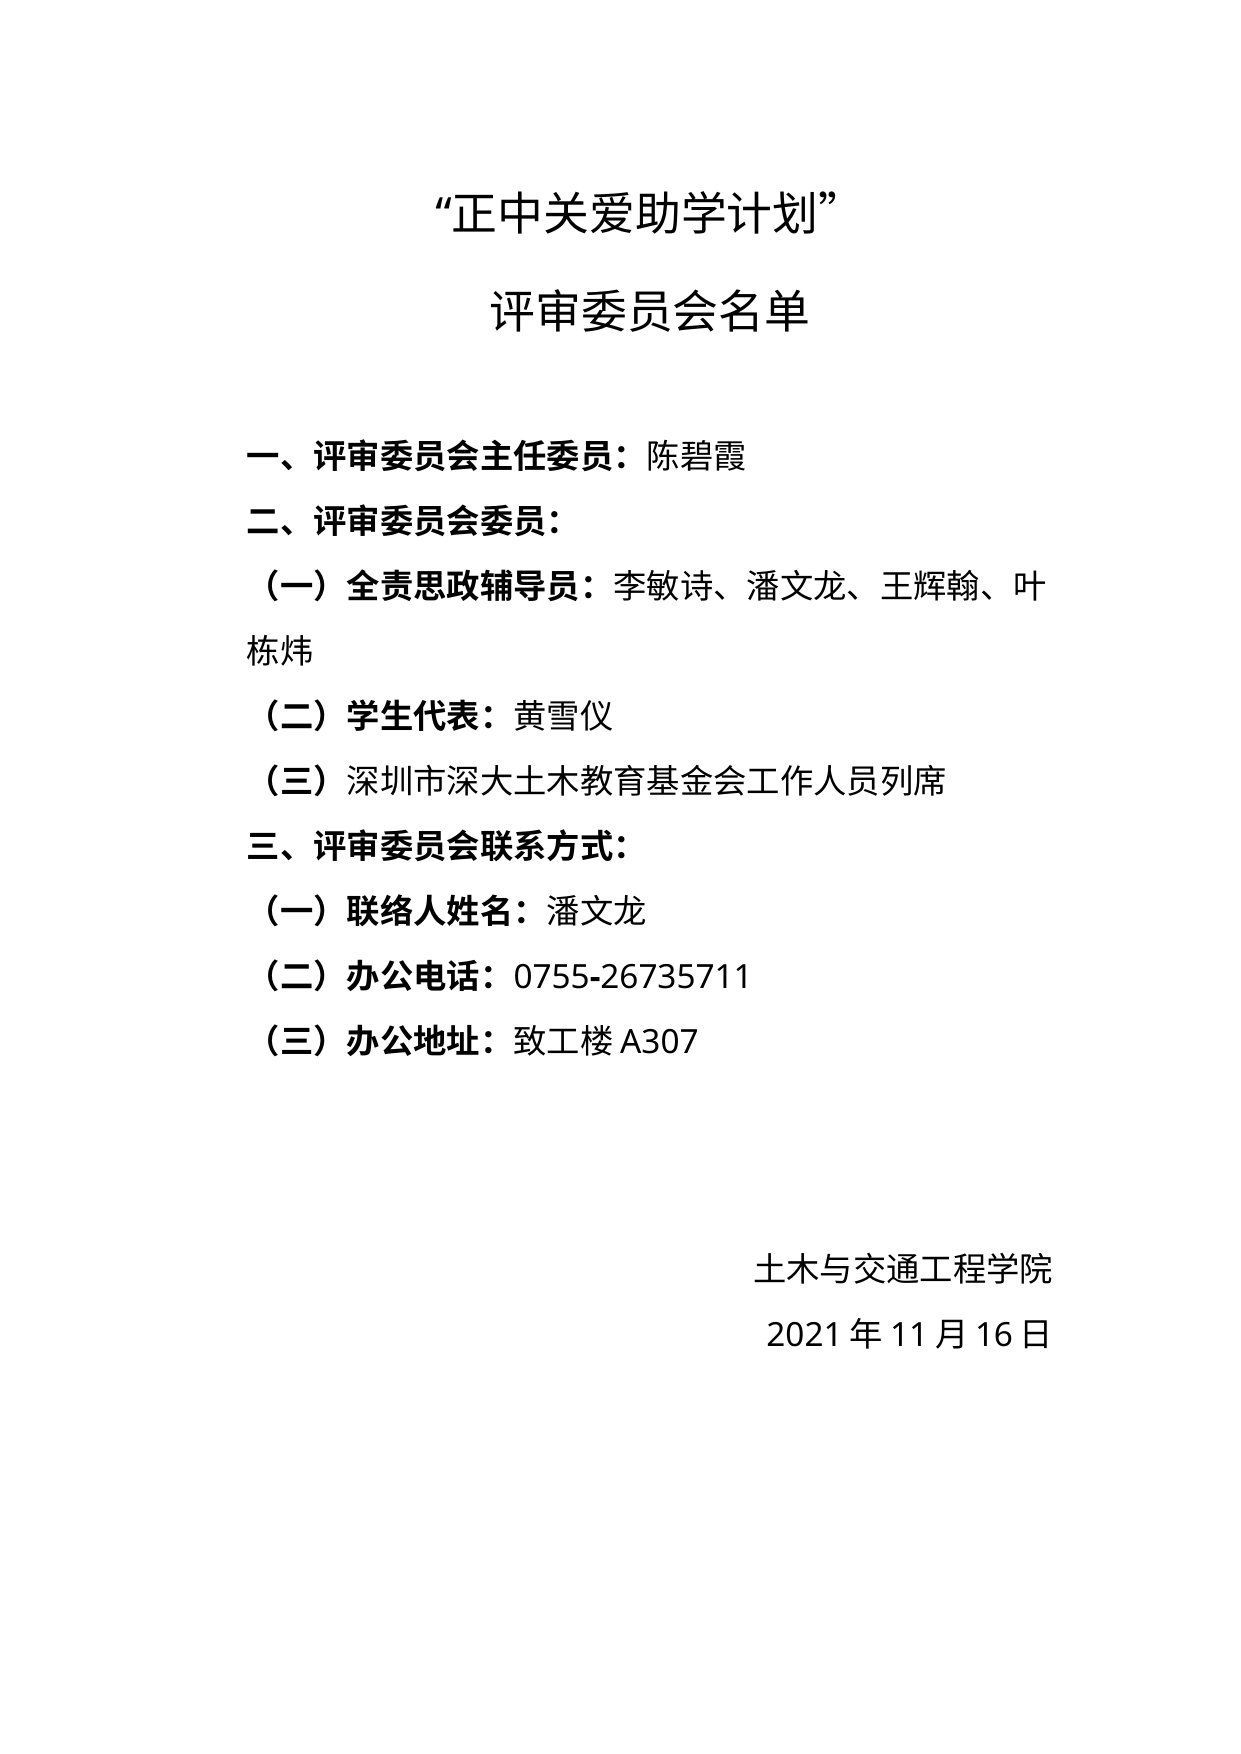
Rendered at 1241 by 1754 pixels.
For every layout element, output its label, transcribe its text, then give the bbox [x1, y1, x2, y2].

text （二）办公电话：0755-26735711 [247, 942, 1053, 1007]
list 一、评审委员会主任委员：陈碧霞 [247, 422, 1053, 487]
text “正中关爱助学计划” [247, 162, 1053, 259]
text 评审委员会名单 [247, 259, 1053, 357]
text 三、评审委员会联系方式： [247, 812, 1053, 877]
text 土木与交通工程学院 [247, 1234, 1053, 1299]
text （一）联络人姓名：潘文龙 [247, 877, 1053, 942]
text 2021年 11月16日 [247, 1299, 1053, 1364]
list （二）学生代表：黄雪仪 [247, 682, 1053, 747]
list （一）全责思政辅导员：李敏诗、潘文龙、王辉翰、叶栋炜 [247, 552, 1053, 682]
text （三）办公地址：致工楼A307 [247, 1007, 1053, 1072]
list （三）深圳市深大土木教育基金会工作人员列席 [247, 747, 1053, 812]
text 二、评审委员会委员： [247, 487, 1053, 552]
